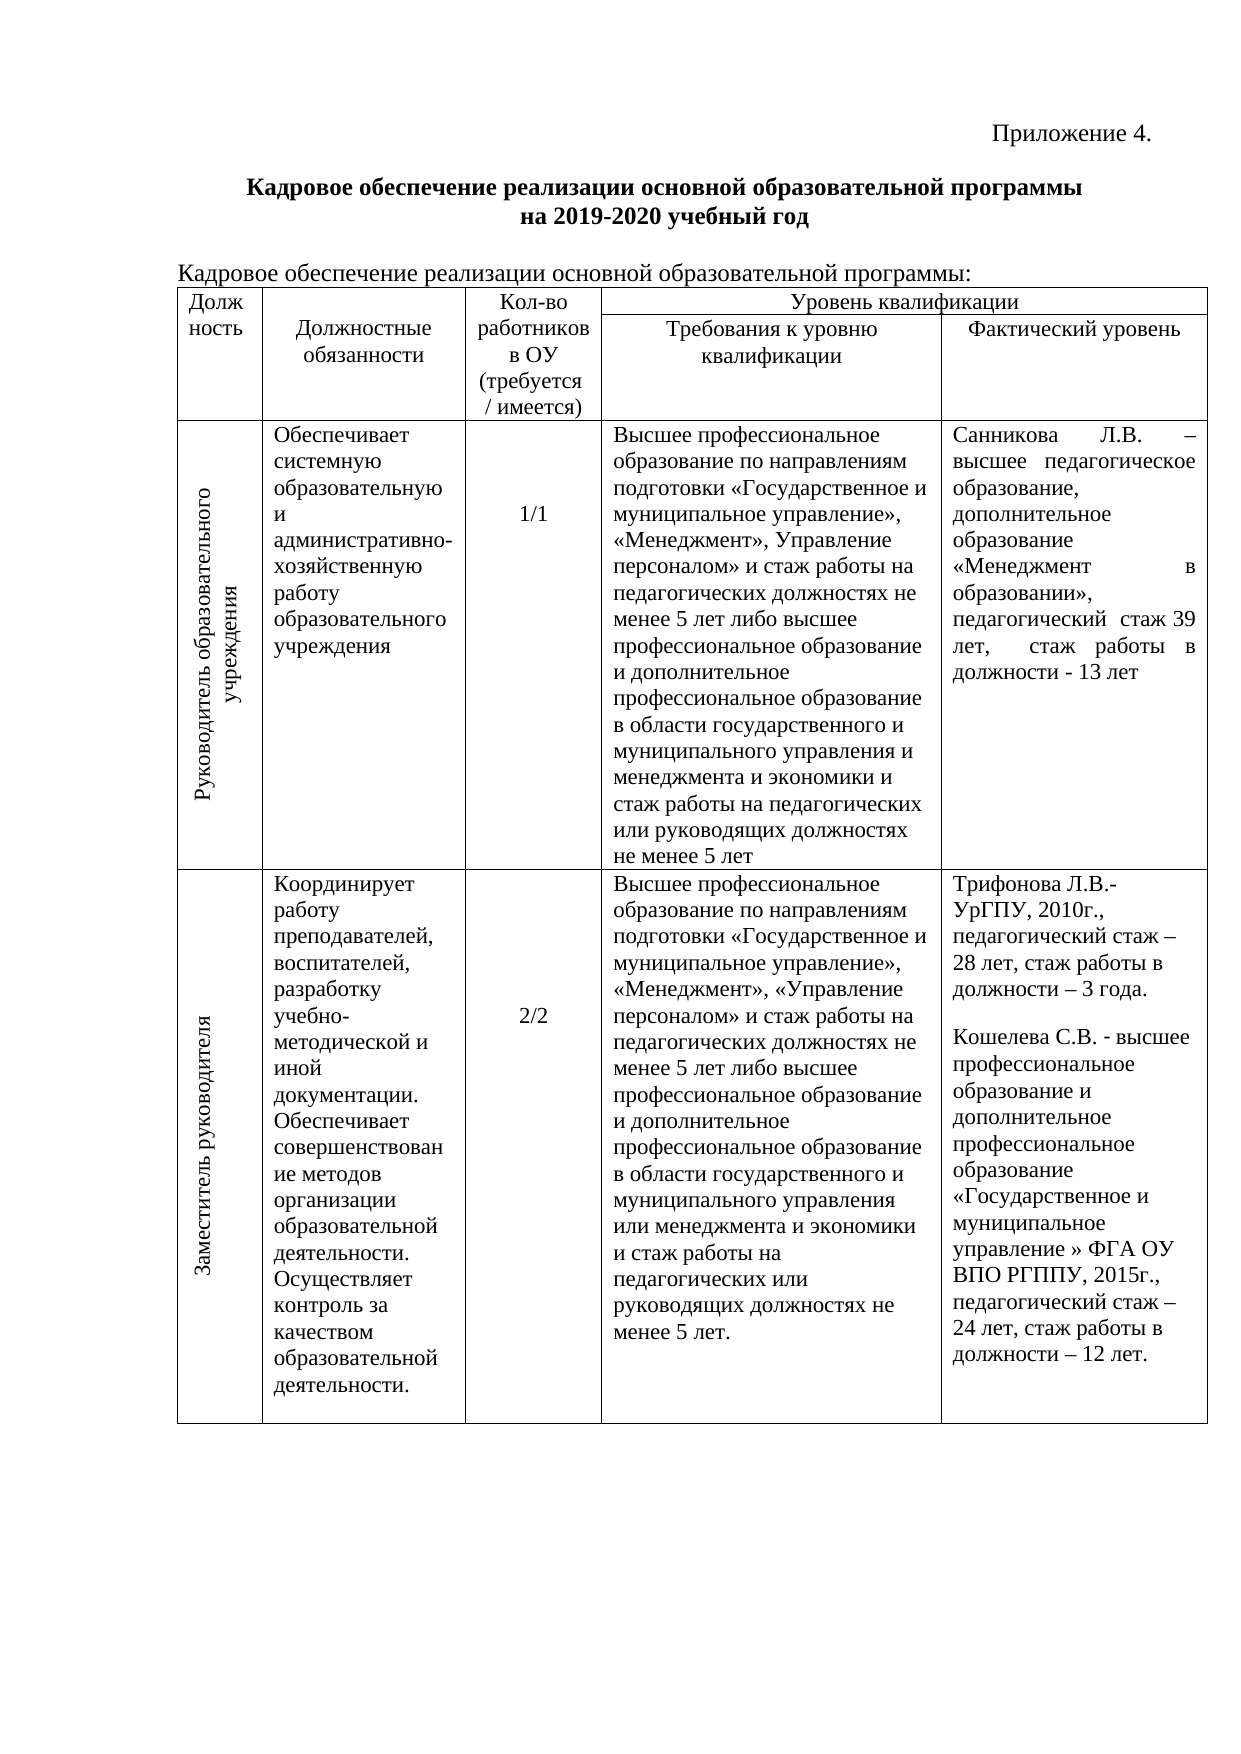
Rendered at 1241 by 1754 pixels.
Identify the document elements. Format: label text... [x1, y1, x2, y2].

table_cell Высшее профессиональное образование по направлениям подготовки «Государственное и муниципальное управление», «Менеджмент», «Управление персоналом» и стаж работы на педагогических должностях не менее 5 лет либо высшее профессиональное образование и дополнительное профессиональное образование в области государственного и муниципального управления или менеджмента и экономики и стаж работы на педагогических или руководящих должностях не менее 5 лет. [602, 870, 941, 1423]
text Кадровое обеспечение реализации основной образовательной программы [177, 172, 1152, 201]
table_cell 1/1 [466, 421, 601, 869]
text на 2019-2020 учебный год [177, 201, 1152, 229]
table_header Уровень квалификации [602, 288, 1207, 314]
text Кадровое обеспечение реализации основной образовательной программы: [177, 258, 1152, 287]
table_cell Фактический уровень [942, 315, 1207, 420]
table_cell Обеспечивает системную образовательную и административно-хозяйственную работу образовательного учреждения [263, 421, 465, 869]
table_cell 2/2 [466, 870, 601, 1423]
table_cell Трифонова Л.В.- УрГПУ, 2010г., педагогический стаж –28 лет, стаж работы в должности – 3 года. Кошелева С.В. - высшее профессиональное образование и дополнительное профессиональное образование «Государственное и муниципальное управление » ФГА ОУ ВПО РГППУ, 2015г., педагогический стаж – 24 лет, стаж работы в должности – 12 лет. [942, 870, 1207, 1423]
table_header Кол-во работников в ОУ (требуется / имеется) [466, 288, 601, 420]
table_cell Руководитель образовательного учреждения [178, 421, 262, 869]
table_header Должность [178, 288, 262, 420]
table_cell Координирует работу преподавателей, воспитателей, разработку учебно-методической и иной документации. Обеспечивает совершенствование методов организации образовательной деятельности. Осуществляет контроль за качеством образовательной деятельности. [263, 870, 465, 1423]
table_cell Требования к уровню квалификации [602, 315, 941, 420]
table_cell Санникова Л.В. – высшее педагогическое образование, дополнительное образование «Менеджмент в образовании», педагогический стаж 39 лет, стаж работы в должности - 13 лет [942, 421, 1207, 869]
table_cell Заместитель руководителя [178, 870, 262, 1423]
table_cell Высшее профессиональное образование по направлениям подготовки «Государственное и муниципальное управление», «Менеджмент», Управление персоналом» и стаж работы на педагогических должностях не менее 5 лет либо высшее профессиональное образование и дополнительное профессиональное образование в области государственного и муниципального управления и менеджмента и экономики и стаж работы на педагогических или руководящих должностях не менее 5 лет [602, 421, 941, 869]
text Приложение 4. [177, 118, 1152, 147]
table_header Должностные обязанности [263, 288, 465, 420]
